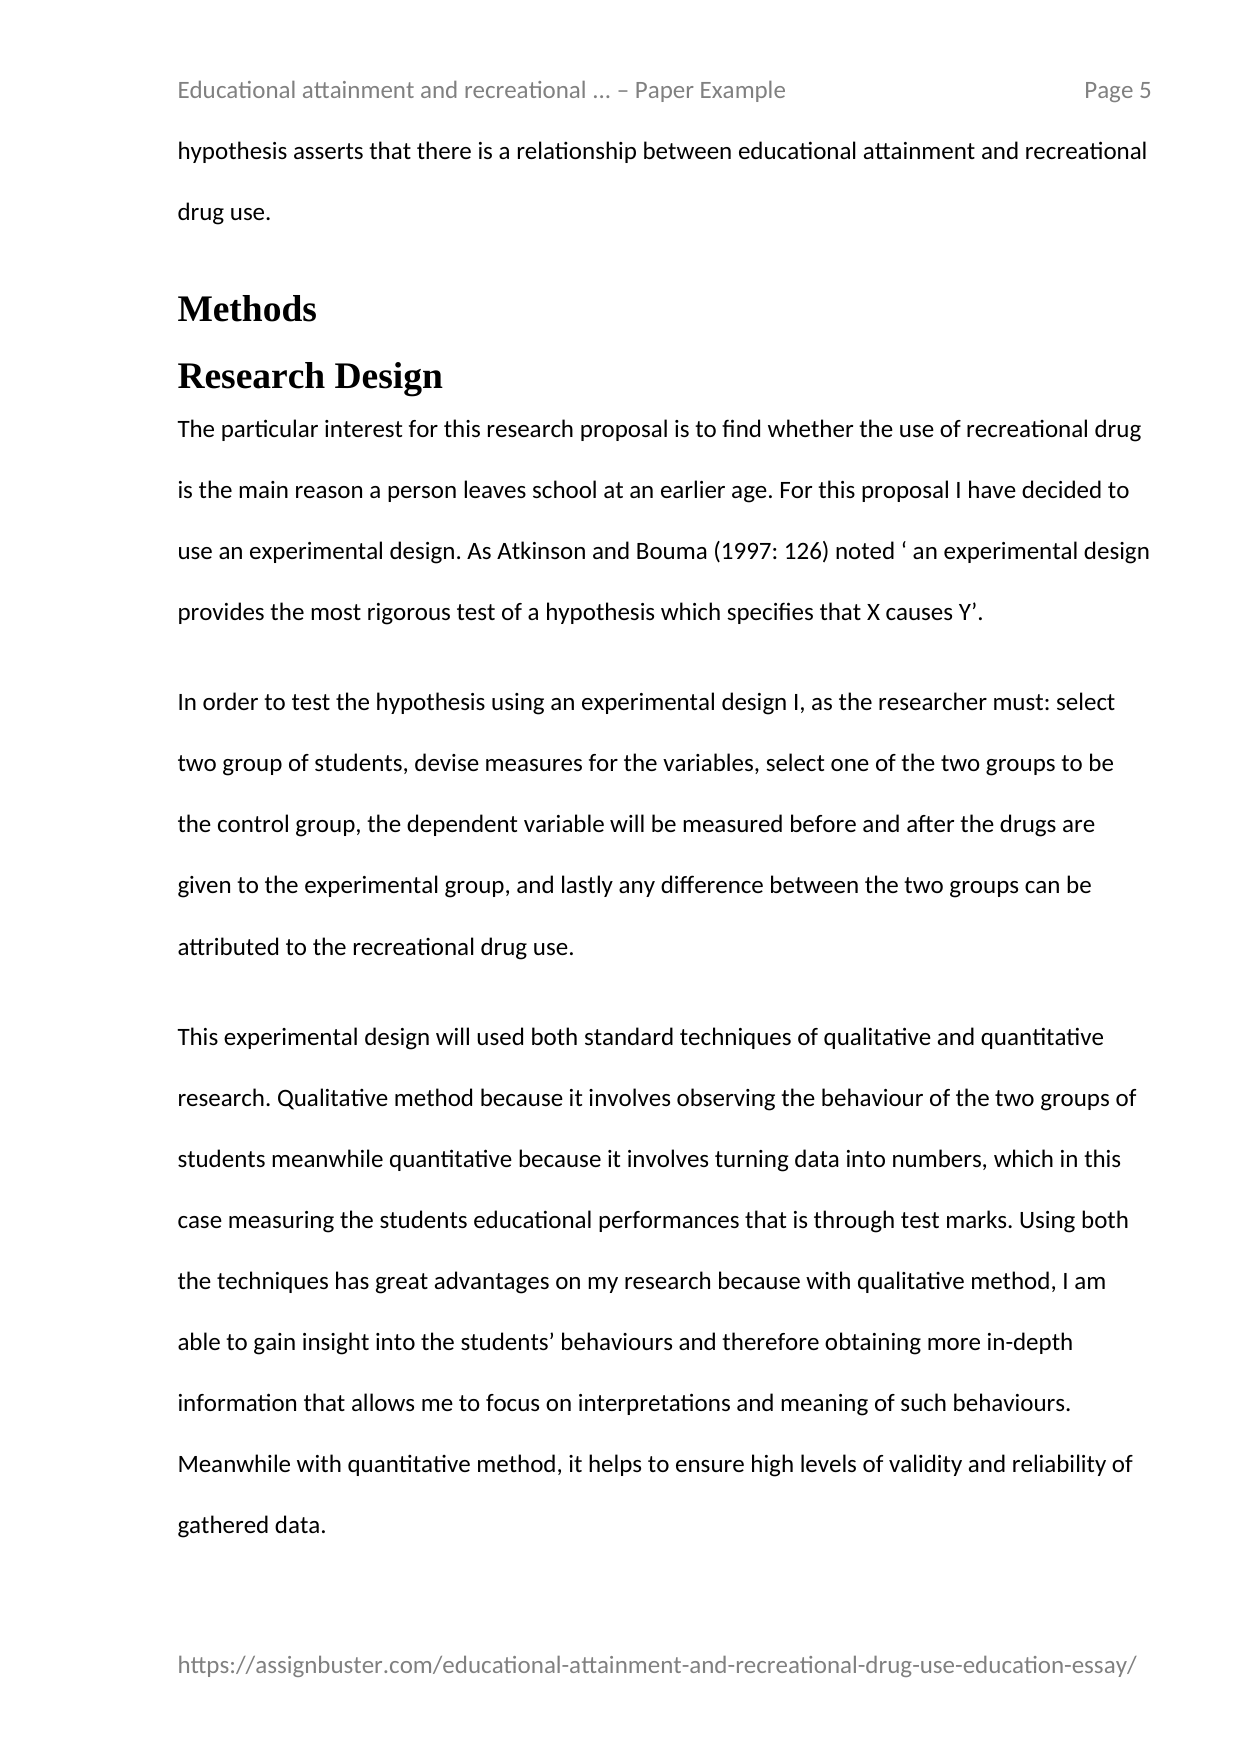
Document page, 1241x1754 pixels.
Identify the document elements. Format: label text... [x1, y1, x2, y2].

text In order to test the hypothesis using an experimental design I, as the researcher must: select two group of students, devise measures for the variables, select one of the two groups to be the control group, the dependent variable will be measured before and after the drugs are given to the experimental group, and lastly any difference between the two groups can be attributed to the recreational drug use. [177, 686, 1152, 961]
subtitle Methods [177, 286, 1152, 329]
text This experimental design will used both standard techniques of qualitative and quantitative research. Qualitative method because it involves observing the behaviour of the two groups of students meanwhile quantitative because it involves turning data into numbers, which in this case measuring the students educational performances that is through test marks. Using both the techniques has great advantages on my research because with qualitative method, I am able to gain insight into the students’ behaviours and therefore obtaining more in-depth information that allows me to focus on interpretations and meaning of such behaviours. Meanwhile with quantitative method, it helps to ensure high levels of validity and reliability of gathered data. [177, 1021, 1152, 1540]
text The particular interest for this research proposal is to find whether the use of recreational drug is the main reason a person leaves school at an earlier age. For this proposal I have decided to use an experimental design. As Atkinson and Bouma (1997: 126) noted ‘ an experimental design provides the most rigorous test of a hypothesis which specifies that X causes Y’. [177, 413, 1152, 626]
subtitle Research Design [177, 354, 1152, 397]
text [177, 135, 1152, 226]
